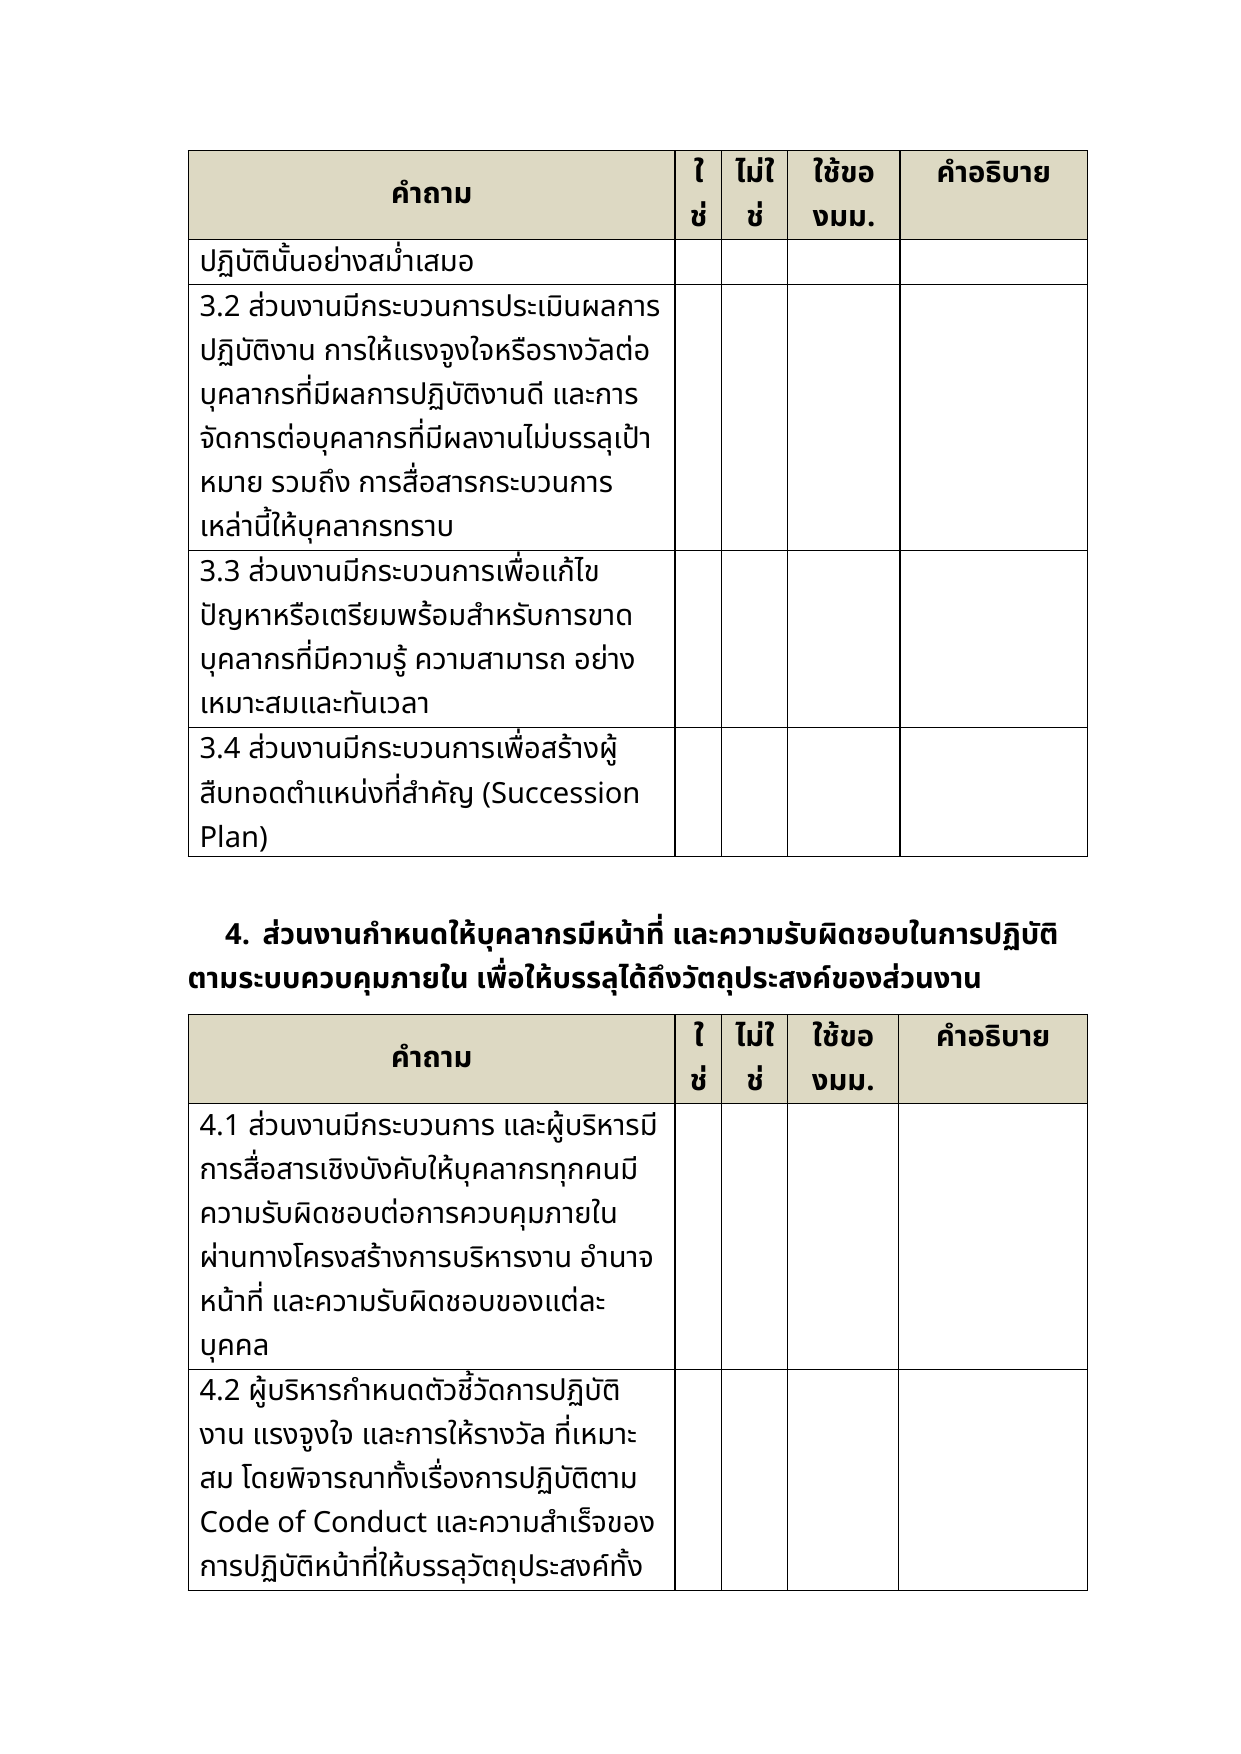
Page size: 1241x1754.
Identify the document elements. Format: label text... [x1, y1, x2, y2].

table_cell [901, 728, 1087, 856]
table_header คำถาม [189, 151, 674, 239]
table_cell 3.3 ส่วนงานมีกระบวนการเพื่อแก้ไขปัญหาหรือเตรียมพร้อมสำหรับการขาดบุคลากรที่มีความรู้ ความสามารถ อย่างเหมาะสมและทันเวลา [189, 551, 674, 727]
table_cell [676, 551, 721, 727]
table_cell [788, 285, 899, 550]
table_cell [899, 1370, 1087, 1590]
table_header คำอธิบาย [901, 151, 1087, 239]
table_header ใช่ [676, 1015, 721, 1103]
table_cell [676, 240, 721, 284]
table_cell [722, 551, 787, 727]
table_cell [788, 551, 899, 727]
table_cell [788, 240, 899, 284]
table_cell [722, 1104, 787, 1368]
table_cell [722, 240, 787, 284]
table_header คำอธิบาย [899, 1015, 1087, 1103]
table_cell [722, 1370, 787, 1590]
table_cell 4.1 ส่วนงานมีกระบวนการ และผู้บริหารมีการสื่อสารเชิงบังคับให้บุคลากรทุกคนมีความรับผิดชอบต่อการควบคุมภายใน ผ่านทางโครงสร้างการบริหารงาน อำนาจ หน้าที่ และความรับผิดชอบของแต่ละบุคคล [189, 1104, 674, 1368]
table_header ใช้ของมม. [788, 151, 899, 239]
table_header ไม่ใช่ [722, 151, 787, 239]
table_cell [676, 1104, 721, 1368]
table_cell [676, 1370, 721, 1590]
table_cell 3.4 ส่วนงานมีกระบวนการเพื่อสร้างผู้สืบทอดตำแหน่งที่สำคัญ (Succession Plan) [189, 728, 674, 856]
table_cell 3.2 ส่วนงานมีกระบวนการประเมินผลการปฏิบัติงาน การให้แรงจูงใจหรือรางวัลต่อบุคลากรที่มีผลการปฏิบัติงานดี และการจัดการต่อบุคลากรที่มีผลงานไม่บรรลุเป้าหมาย รวมถึง การสื่อสารกระบวนการเหล่านี้ให้บุคลากรทราบ [189, 285, 674, 550]
table_cell [901, 285, 1087, 550]
table_cell [788, 1370, 898, 1590]
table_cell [189, 240, 674, 284]
table_cell [901, 240, 1087, 284]
table_cell [676, 285, 721, 550]
table_cell [899, 1104, 1087, 1368]
table_cell [676, 728, 721, 856]
table_header คำถาม [189, 1015, 674, 1103]
table_cell [788, 728, 899, 856]
table_header ใช้ของมม. [788, 1015, 898, 1103]
table_cell [901, 551, 1087, 727]
table_cell [722, 285, 787, 550]
table_header ไม่ใช่ [722, 1015, 787, 1103]
list ส่วนงานกำหนดให้บุคลากรมีหน้าที่ และความรับผิดชอบในการปฏิบัติตามระบบควบคุมภายใน เพื่อให้บรรลุได้ถึงวัตถุประสงค์ของส่วนงาน [187, 913, 1087, 1001]
table_cell [788, 1104, 898, 1368]
table_cell [722, 728, 787, 856]
table_header ใช่ [676, 151, 721, 239]
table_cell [189, 1370, 674, 1590]
